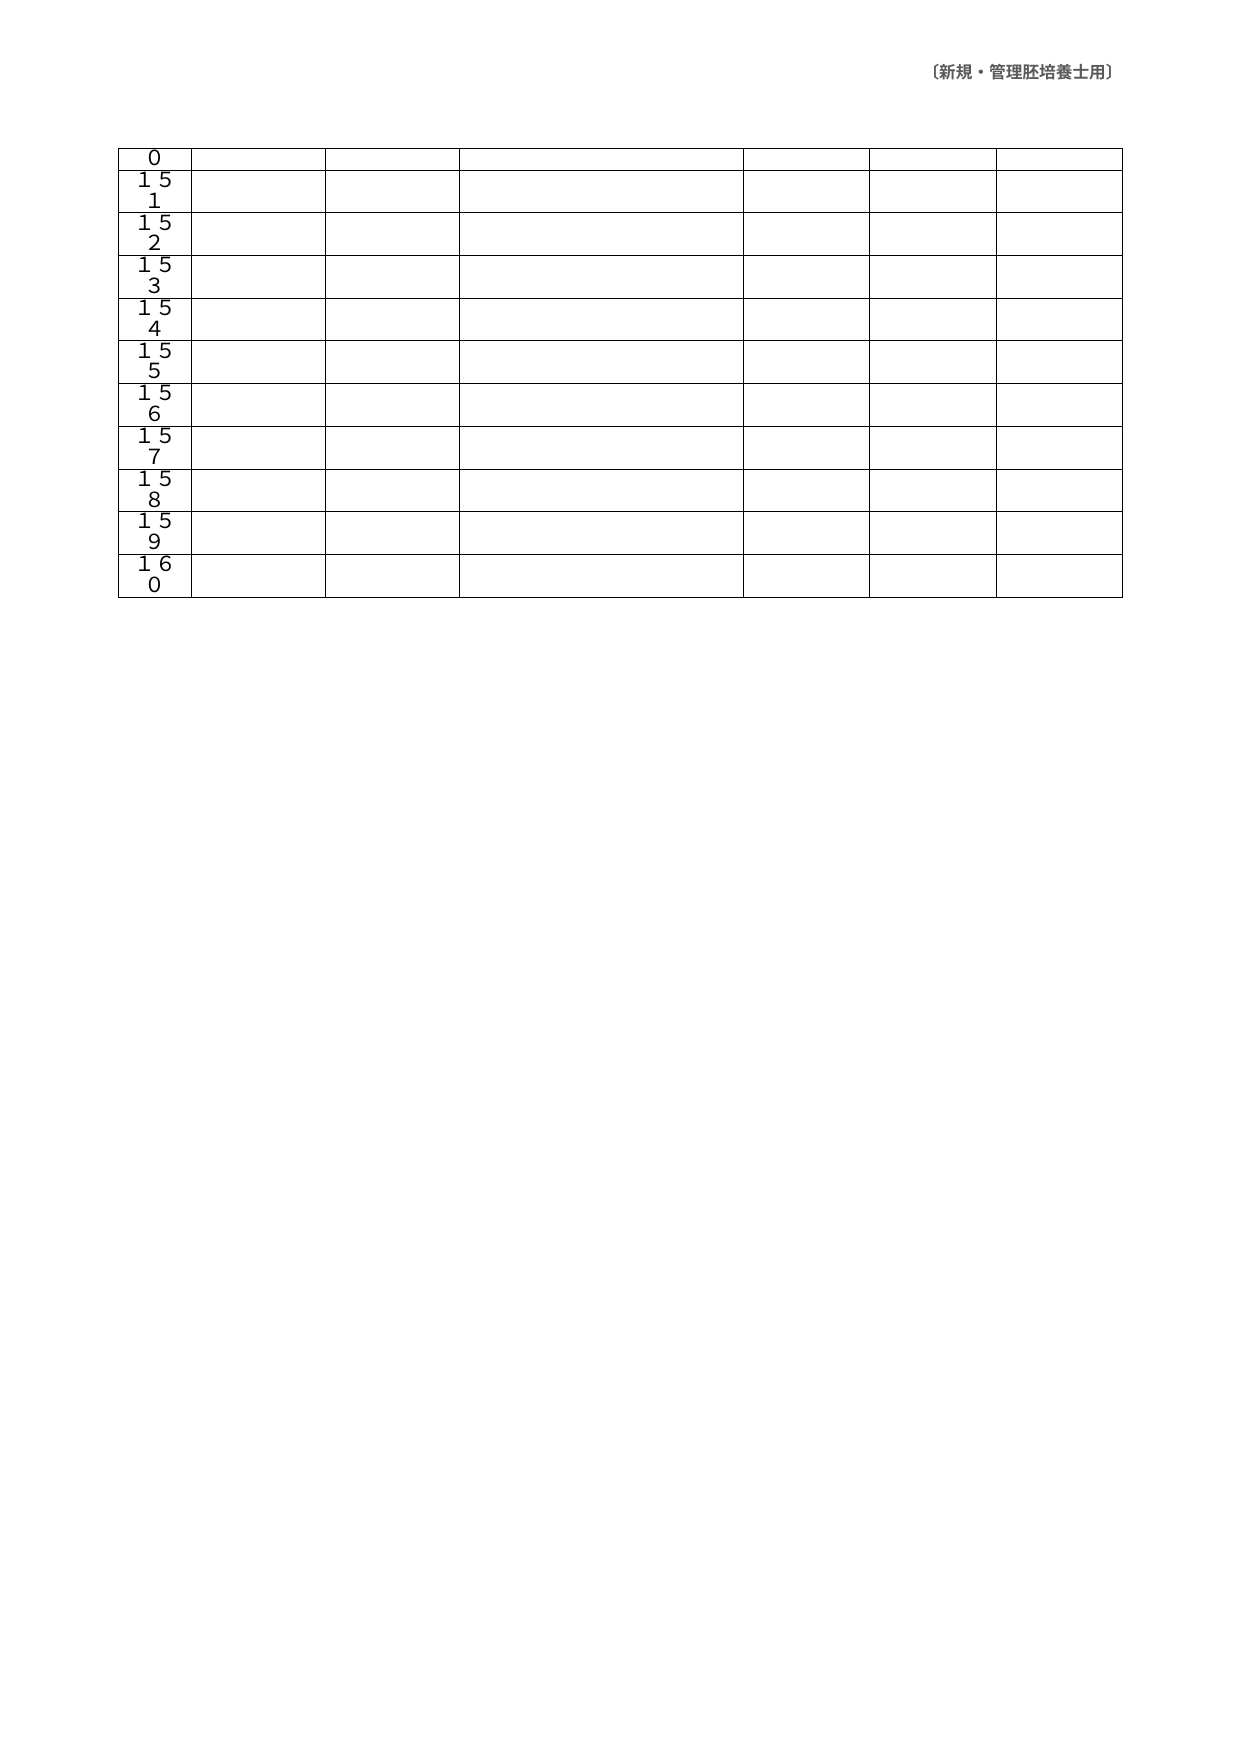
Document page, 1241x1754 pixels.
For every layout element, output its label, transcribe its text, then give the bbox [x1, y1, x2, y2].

table_cell [460, 427, 743, 468]
table_cell [997, 256, 1122, 298]
table_cell [870, 213, 996, 255]
table_cell １５０ [119, 149, 191, 169]
table_cell [870, 299, 996, 340]
table_cell [744, 256, 869, 298]
table_cell [870, 341, 996, 383]
table_cell [460, 470, 743, 511]
table_cell [192, 299, 325, 340]
table_cell [870, 149, 996, 169]
table_cell [870, 427, 996, 468]
table_cell [997, 341, 1122, 383]
table_cell [744, 299, 869, 340]
table_cell [326, 149, 459, 169]
table_cell [744, 427, 869, 468]
table_cell [997, 171, 1122, 212]
table_cell [192, 171, 325, 212]
table_cell １５３ [119, 256, 191, 298]
table_cell [326, 384, 459, 426]
table_cell [744, 341, 869, 383]
table_cell [460, 256, 743, 298]
table_cell [870, 171, 996, 212]
table_cell [997, 512, 1122, 554]
table_cell [997, 149, 1122, 169]
table_cell [460, 512, 743, 554]
table_cell １６０ [119, 555, 191, 597]
table_cell [997, 555, 1122, 597]
table_cell [997, 470, 1122, 511]
table_cell [460, 299, 743, 340]
table_cell [326, 427, 459, 468]
table_cell １５９ [119, 512, 191, 554]
table_cell [326, 470, 459, 511]
table_cell [326, 213, 459, 255]
table_cell [326, 555, 459, 597]
table_cell [192, 213, 325, 255]
table_cell １５７ [119, 427, 191, 468]
table_cell [460, 341, 743, 383]
table_cell [460, 384, 743, 426]
table_cell [192, 256, 325, 298]
table_cell [744, 213, 869, 255]
table_cell [744, 384, 869, 426]
table_cell [744, 171, 869, 212]
table_cell [870, 555, 996, 597]
table_cell [460, 171, 743, 212]
table_cell [326, 171, 459, 212]
table_cell [744, 149, 869, 169]
table_cell [870, 470, 996, 511]
table_cell １５４ [119, 299, 191, 340]
table_cell [870, 384, 996, 426]
table_cell [997, 299, 1122, 340]
table_cell [192, 384, 325, 426]
table_cell [192, 512, 325, 554]
table_cell [192, 427, 325, 468]
table_cell [997, 213, 1122, 255]
table_cell [997, 427, 1122, 468]
table_cell １５５ [119, 341, 191, 383]
table_cell [460, 149, 743, 169]
table_cell [997, 384, 1122, 426]
table_cell [460, 555, 743, 597]
table_cell [192, 470, 325, 511]
table_cell [460, 213, 743, 255]
table_cell [326, 512, 459, 554]
table_cell １５１ [119, 171, 191, 212]
table_cell [192, 149, 325, 169]
table_cell [744, 555, 869, 597]
table_cell [744, 512, 869, 554]
table_cell [870, 512, 996, 554]
table_cell [192, 341, 325, 383]
table_cell [326, 256, 459, 298]
table_cell １５８ [119, 470, 191, 511]
table_cell [326, 341, 459, 383]
table_cell [192, 555, 325, 597]
table_cell [326, 299, 459, 340]
table_cell １５２ [119, 213, 191, 255]
table_cell [870, 256, 996, 298]
table_cell [744, 470, 869, 511]
table_cell １５６ [119, 384, 191, 426]
